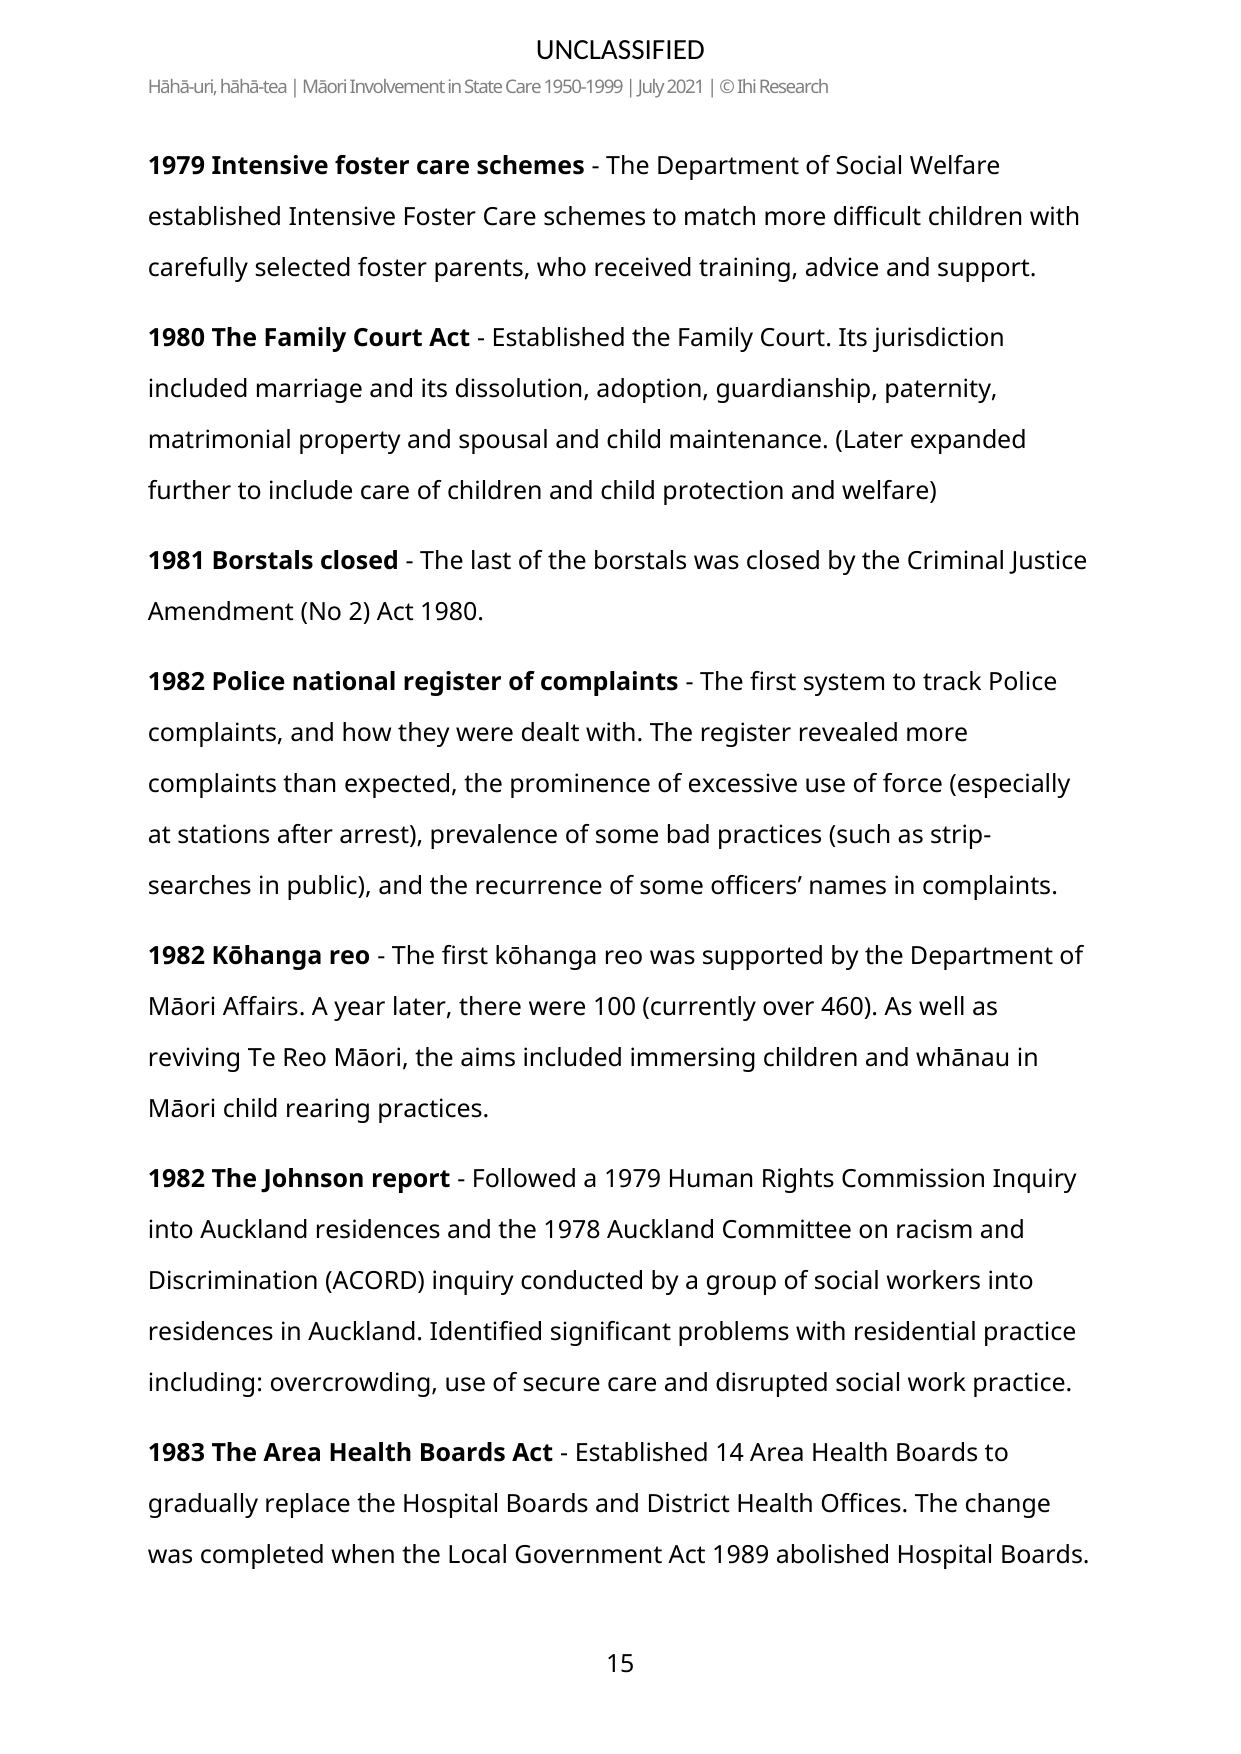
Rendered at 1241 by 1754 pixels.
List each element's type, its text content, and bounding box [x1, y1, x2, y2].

text 1979 Intensive foster care schemes - The Department of Social Welfare established Intensive Foster Care schemes to match more diﬃcult children with carefully selected foster parents, who received training, advice and support. [148, 148, 1092, 284]
text 1982 The Johnson report - Followed a 1979 Human Rights Commission Inquiry into Auckland residences and the 1978 Auckland Committee on racism and Discrimination (ACORD) inquiry conducted by a group of social workers into residences in Auckland. Identiﬁed signiﬁcant problems with residential practice including: overcrowding, use of secure care and disrupted social work practice. [148, 1160, 1092, 1398]
text 1981 Borstals closed - The last of the borstals was closed by the Criminal Justice Amendment (No 2) Act 1980. [148, 542, 1092, 628]
text 1982 Kōhanga reo - The ﬁrst kōhanga reo was supported by the Department of Māori Aﬀairs. A year later, there were 100 (currently over 460). As well as reviving Te Reo Māori, the aims included immersing children and whānau in Māori child rearing practices. [148, 937, 1092, 1124]
text 1982 Police national register of complaints - The ﬁrst system to track Police complaints, and how they were dealt with. The register revealed more complaints than expected, the prominence of excessive use of force (especially at stations after arrest), prevalence of some bad practices (such as strip-searches in public), and the recurrence of some oﬃcers’ names in complaints. [148, 663, 1092, 902]
text 1983 The Area Health Boards Act - Established 14 Area Health Boards to gradually replace the Hospital Boards and District Health Oﬃces. The change was completed when the Local Government Act 1989 abolished Hospital Boards. [148, 1434, 1092, 1570]
text 1980 The Family Court Act - Established the Family Court. Its jurisdiction included marriage and its dissolution, adoption, guardianship, paternity, matrimonial property and spousal and child maintenance. (Later expanded further to include care of children and child protection and welfare) [148, 319, 1092, 507]
